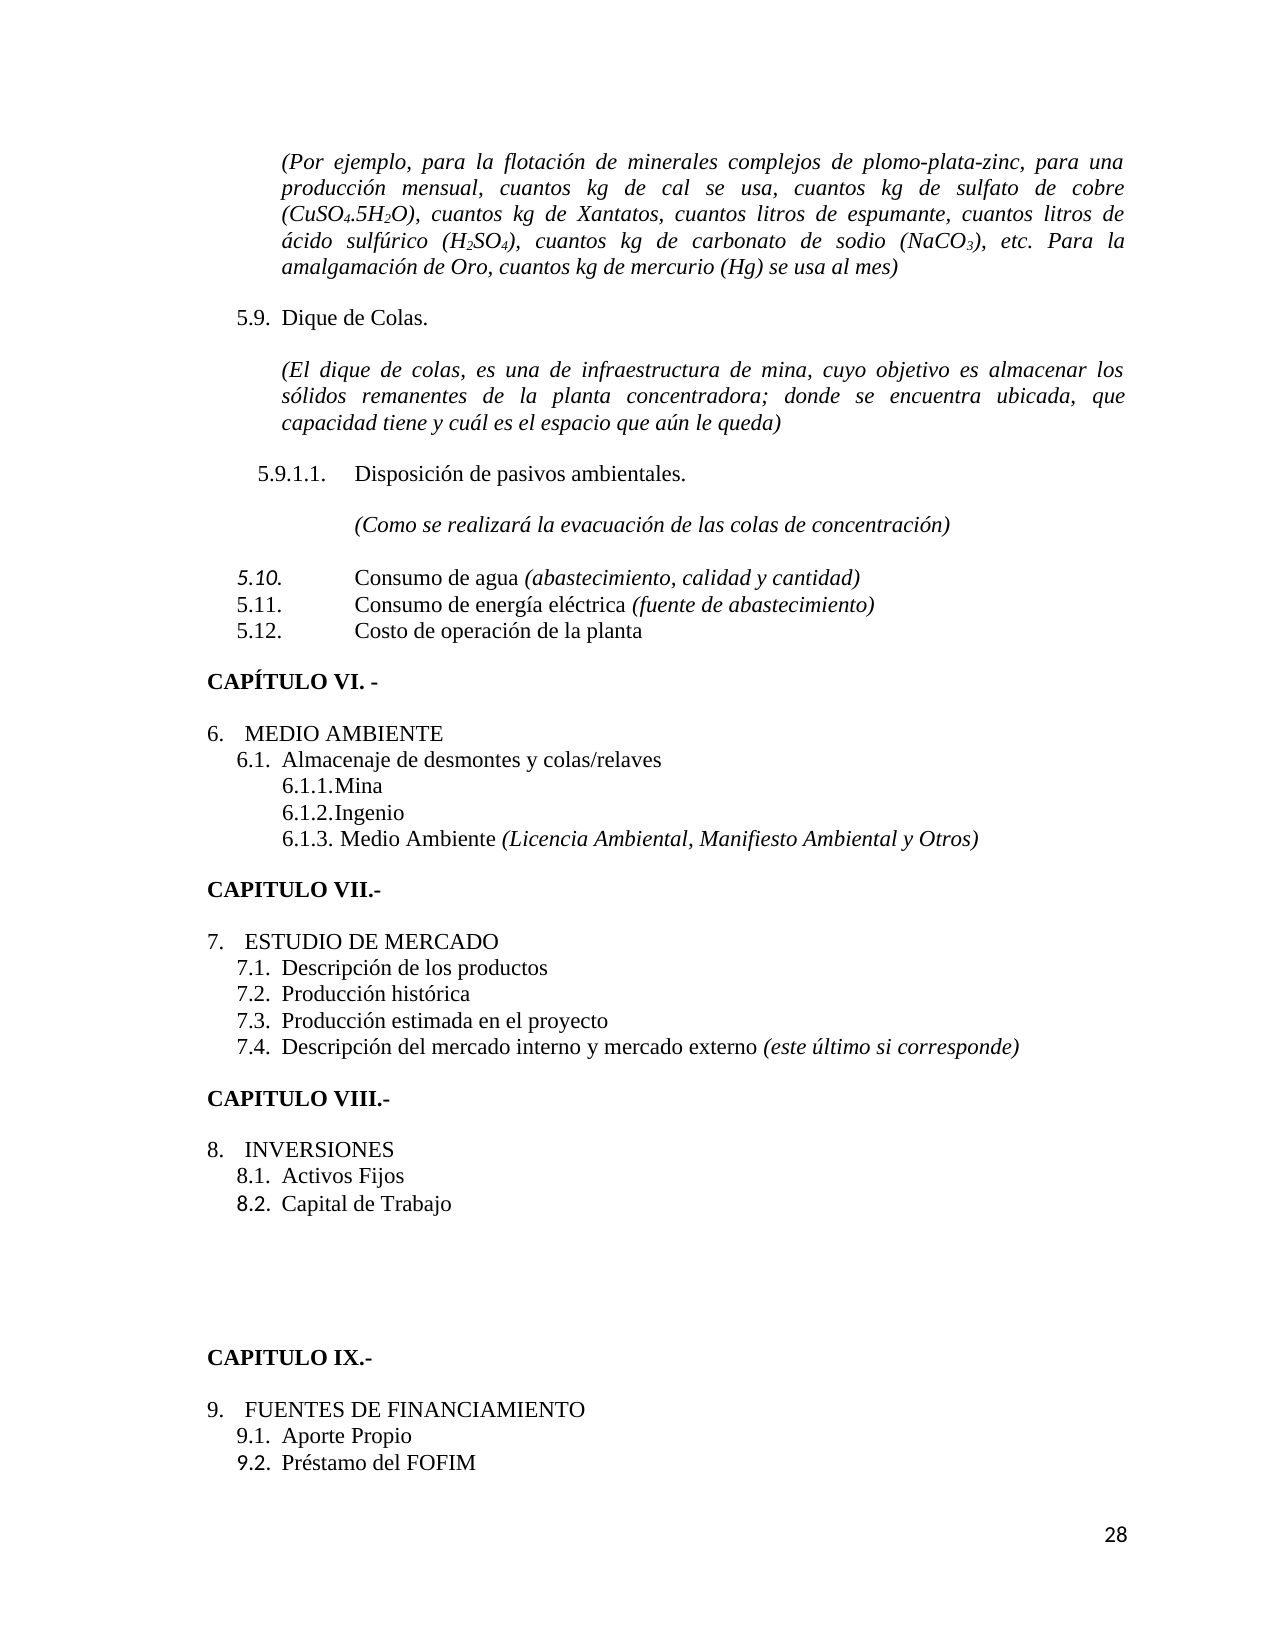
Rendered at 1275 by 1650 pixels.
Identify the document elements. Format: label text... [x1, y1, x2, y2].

text CAPÍTULO VI. - [207, 668, 1127, 695]
text CAPITULO IX.- [207, 1344, 1127, 1371]
list Préstamo del FOFIM [236, 1448, 1127, 1476]
list Almacenaje de desmontes y colas/relaves [236, 746, 1127, 772]
list MEDIO AMBIENTE [207, 720, 1127, 746]
list ESTUDIO DE MERCADO [207, 928, 1127, 954]
list INVERSIONES [207, 1136, 1127, 1162]
list Mina [282, 772, 1127, 799]
text CAPITULO VII.- [207, 876, 1127, 903]
list FUENTES DE FINANCIAMIENTO [207, 1396, 1127, 1422]
list Producción estimada en el proyecto [236, 1007, 1127, 1033]
text (Como se realizará la evacuación de las colas de concentración) [354, 511, 1127, 538]
list Consumo de energía eléctrica (fuente de abastecimiento) [236, 591, 1127, 617]
list Producción histórica [236, 981, 1127, 1007]
list Dique de Colas. [236, 304, 1127, 331]
text (Por ejemplo, para la flotación de minerales complejos de plomo-plata-zinc, para una producción mensual, cuantos kg de cal se usa, cuantos kg de sulfato de cobre (CuSO4.5H2O), cuantos kg de Xantatos, cuantos litros de espumante, cuantos litros de ácido sulfúrico (H2SO4), cuantos kg de carbonato de sodio (NaCO3), etc. Para la amalgamación de Oro, cuantos kg de mercurio (Hg) se usa al mes) [281, 148, 1127, 279]
text (El dique de colas, es una de infraestructura de mina, cuyo objetivo es almacenar los sólidos remanentes de la planta concentradora; donde se encuentra ubicada, que capacidad tiene y cuál es el espacio que aún le queda) [281, 356, 1127, 435]
list Descripción del mercado interno y mercado externo (este último si corresponde) [236, 1033, 1127, 1059]
list Ingenio [282, 799, 1127, 825]
list Descripción de los productos [236, 954, 1127, 981]
list Activos Fijos [236, 1162, 1127, 1189]
list Medio Ambiente (Licencia Ambiental, Manifiesto Ambiental y Otros) [282, 825, 1127, 851]
list Aporte Propio [236, 1422, 1127, 1448]
text CAPITULO VIII.- [207, 1084, 1127, 1111]
list Capital de Trabajo [236, 1189, 1127, 1217]
list Consumo de agua (abastecimiento, calidad y cantidad) [236, 563, 1127, 591]
list Costo de operación de la planta [236, 617, 1127, 643]
list Disposición de pasivos ambientales. [257, 460, 1127, 486]
